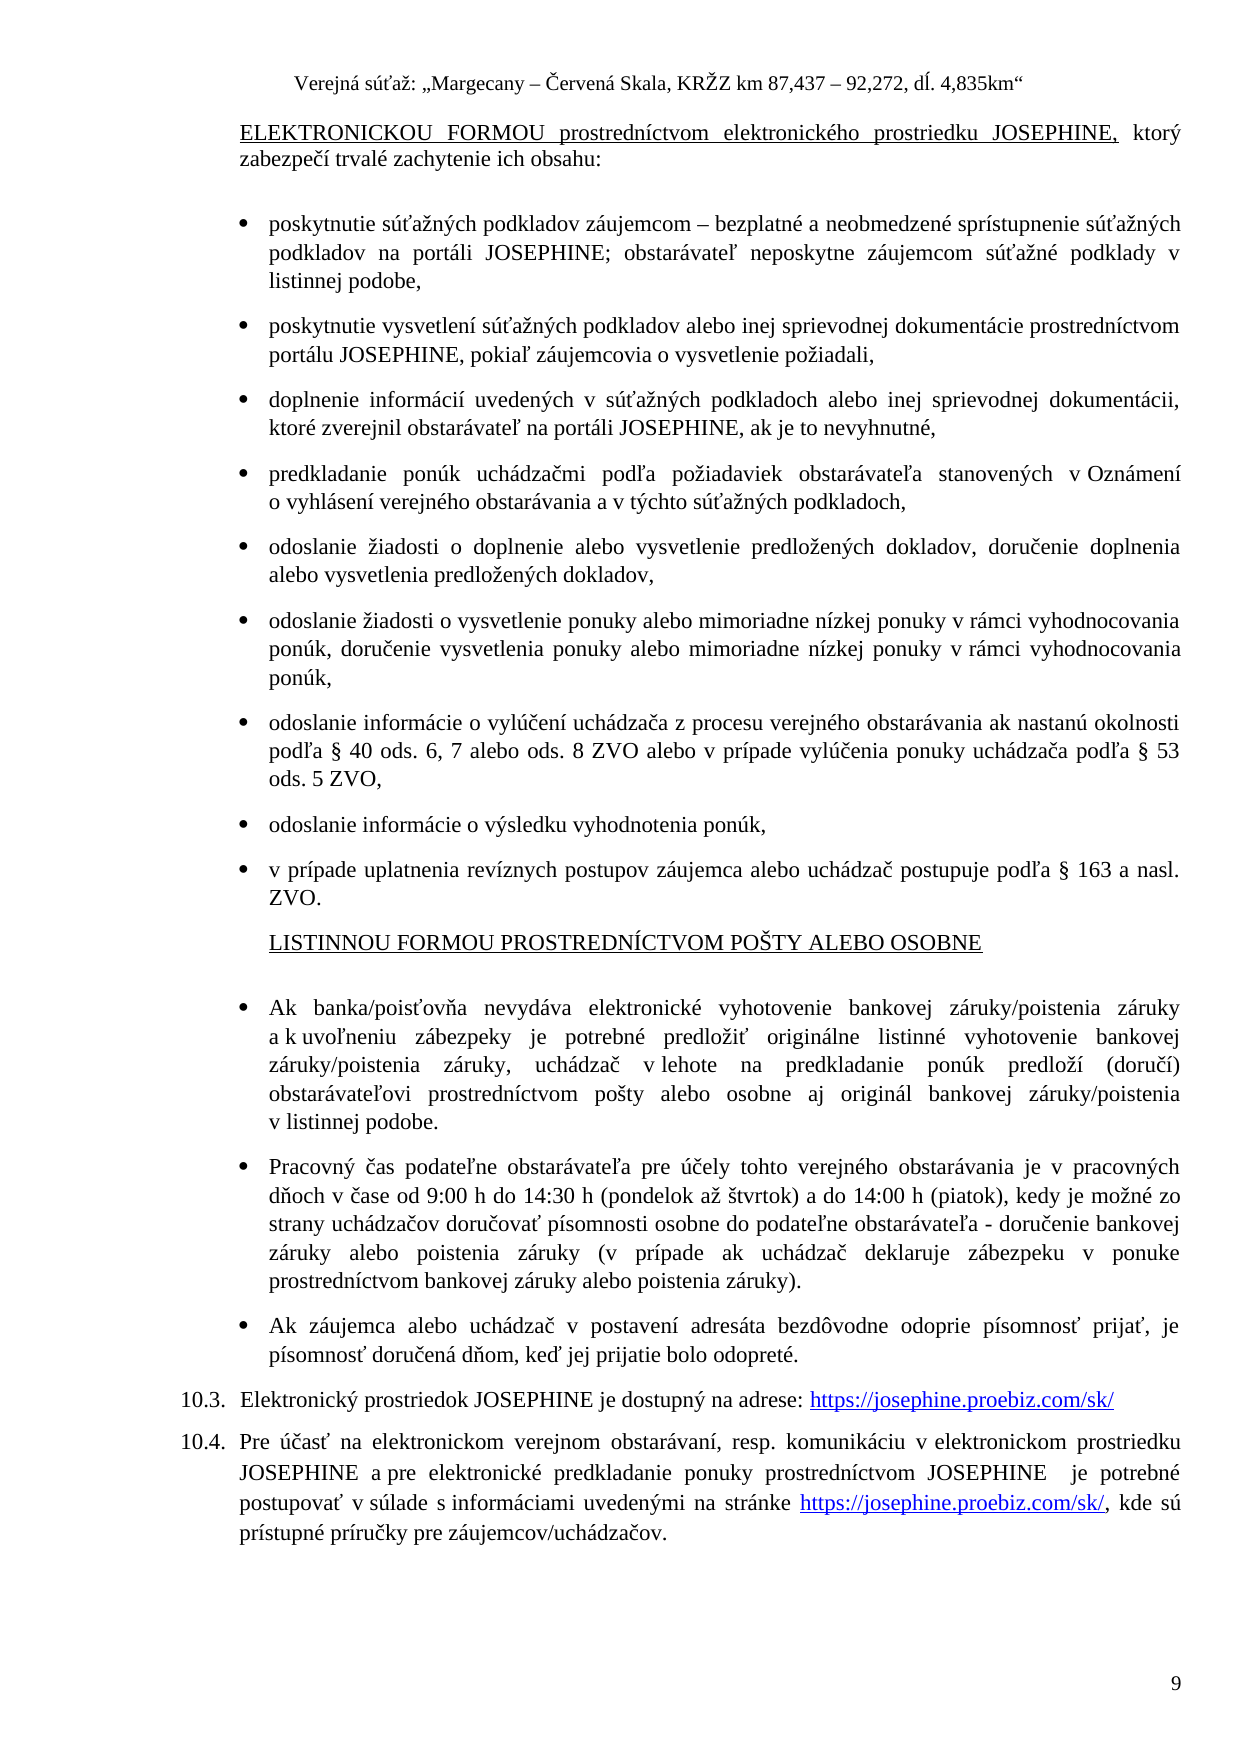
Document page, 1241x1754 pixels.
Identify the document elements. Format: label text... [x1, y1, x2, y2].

list Pracovný čas podateľne obstarávateľa pre účely tohto verejného obstarávania je v pracovných dňoch v čase od 9:00 h do 14:30 h (pondelok až štvrtok) a do 14:00 h (piatok), kedy je možné zo strany uchádzačov doručovať písomnosti osobne do podateľne obstarávateľa - doručenie bankovej záruky alebo poistenia záruky (v prípade ak uchádzač deklaruje zábezpeku v ponuke prostredníctvom bankovej záruky alebo poistenia záruky). [239, 1153, 1181, 1293]
list odoslanie informácie o výsledku vyhodnotenia ponúk, [239, 811, 1181, 837]
list predkladanie ponúk uchádzačmi podľa požiadaviek obstarávateľa stanovených v Oznámení o vyhlásení verejného obstarávania a v týchto súťažných podkladoch, [239, 459, 1181, 514]
list Ak banka/poisťovňa nevydáva elektronické vyhotovenie bankovej záruky/poistenia záruky a k uvoľneniu zábezpeky je potrebné predložiť originálne listinné vyhotovenie bankovej záruky/poistenia záruky, uchádzač v lehote na predkladanie ponúk predloží (doručí) obstarávateľovi prostredníctvom pošty alebo osobne aj originál bankovej záruky/poistenia v listinnej podobe. [239, 994, 1181, 1134]
list odoslanie informácie o vylúčení uchádzača z procesu verejného obstarávania ak nastanú okolnosti podľa § 40 ods. 6, 7 alebo ods. 8 ZVO alebo v prípade vylúčenia ponuky uchádzača podľa § 53 ods. 5 ZVO, [239, 709, 1181, 792]
text LISTINNOU FORMOU PROSTREDNÍCTVOM POŠTY ALEBO OSOBNE [269, 929, 1181, 956]
list v prípade uplatnenia revíznych postupov záujemca alebo uchádzač postupuje podľa § 163 a nasl. ZVO. [239, 856, 1181, 911]
list doplnenie informácií uvedených v súťažných podkladoch alebo inej sprievodnej dokumentácii, ktoré zverejnil obstarávateľ na portáli JOSEPHINE, ak je to nevyhnutné, [239, 386, 1181, 441]
list odoslanie žiadosti o vysvetlenie ponuky alebo mimoriadne nízkej ponuky v rámci vyhodnocovania ponúk, doručenie vysvetlenia ponuky alebo mimoriadne nízkej ponuky v rámci vyhodnocovania ponúk, [239, 607, 1181, 690]
list Pre účasť na elektronickom verejnom obstarávaní, resp. komunikáciu v elektronickom prostriedku JOSEPHINE a pre elektronické predkladanie ponuky prostredníctvom JOSEPHINE je potrebné postupovať v súlade s informáciami uvedenými na stránke https://josephine.proebiz.com/sk/, kde sú prístupné príručky pre záujemcov/uchádzačov. [180, 1428, 1181, 1545]
list poskytnutie vysvetlení súťažných podkladov alebo inej sprievodnej dokumentácie prostredníctvom portálu JOSEPHINE, pokiaľ záujemcovia o vysvetlenie požiadali, [239, 312, 1181, 367]
list poskytnutie súťažných podkladov záujemcom – bezplatné a neobmedzené sprístupnenie súťažných podkladov na portáli JOSEPHINE; obstarávateľ neposkytne záujemcom súťažné podklady v listinnej podobe, [239, 211, 1181, 294]
list Ak záujemca alebo uchádzač v postavení adresáta bezdôvodne odoprie písomnosť prijať, je písomnosť doručená dňom, keď jej prijatie bolo odopreté. [239, 1312, 1181, 1367]
list Elektronický prostriedok JOSEPHINE je dostupný na adrese: https://josephine.proebiz.com/sk/ [180, 1386, 1181, 1412]
list odoslanie žiadosti o doplnenie alebo vysvetlenie predložených dokladov, doručenie doplnenia alebo vysvetlenia predložených dokladov, [239, 533, 1181, 588]
text ELEKTRONICKOU FORMOU prostredníctvom elektronického prostriedku JOSEPHINE, ktorý zabezpečí trvalé zachytenie ich obsahu: [239, 119, 1181, 172]
